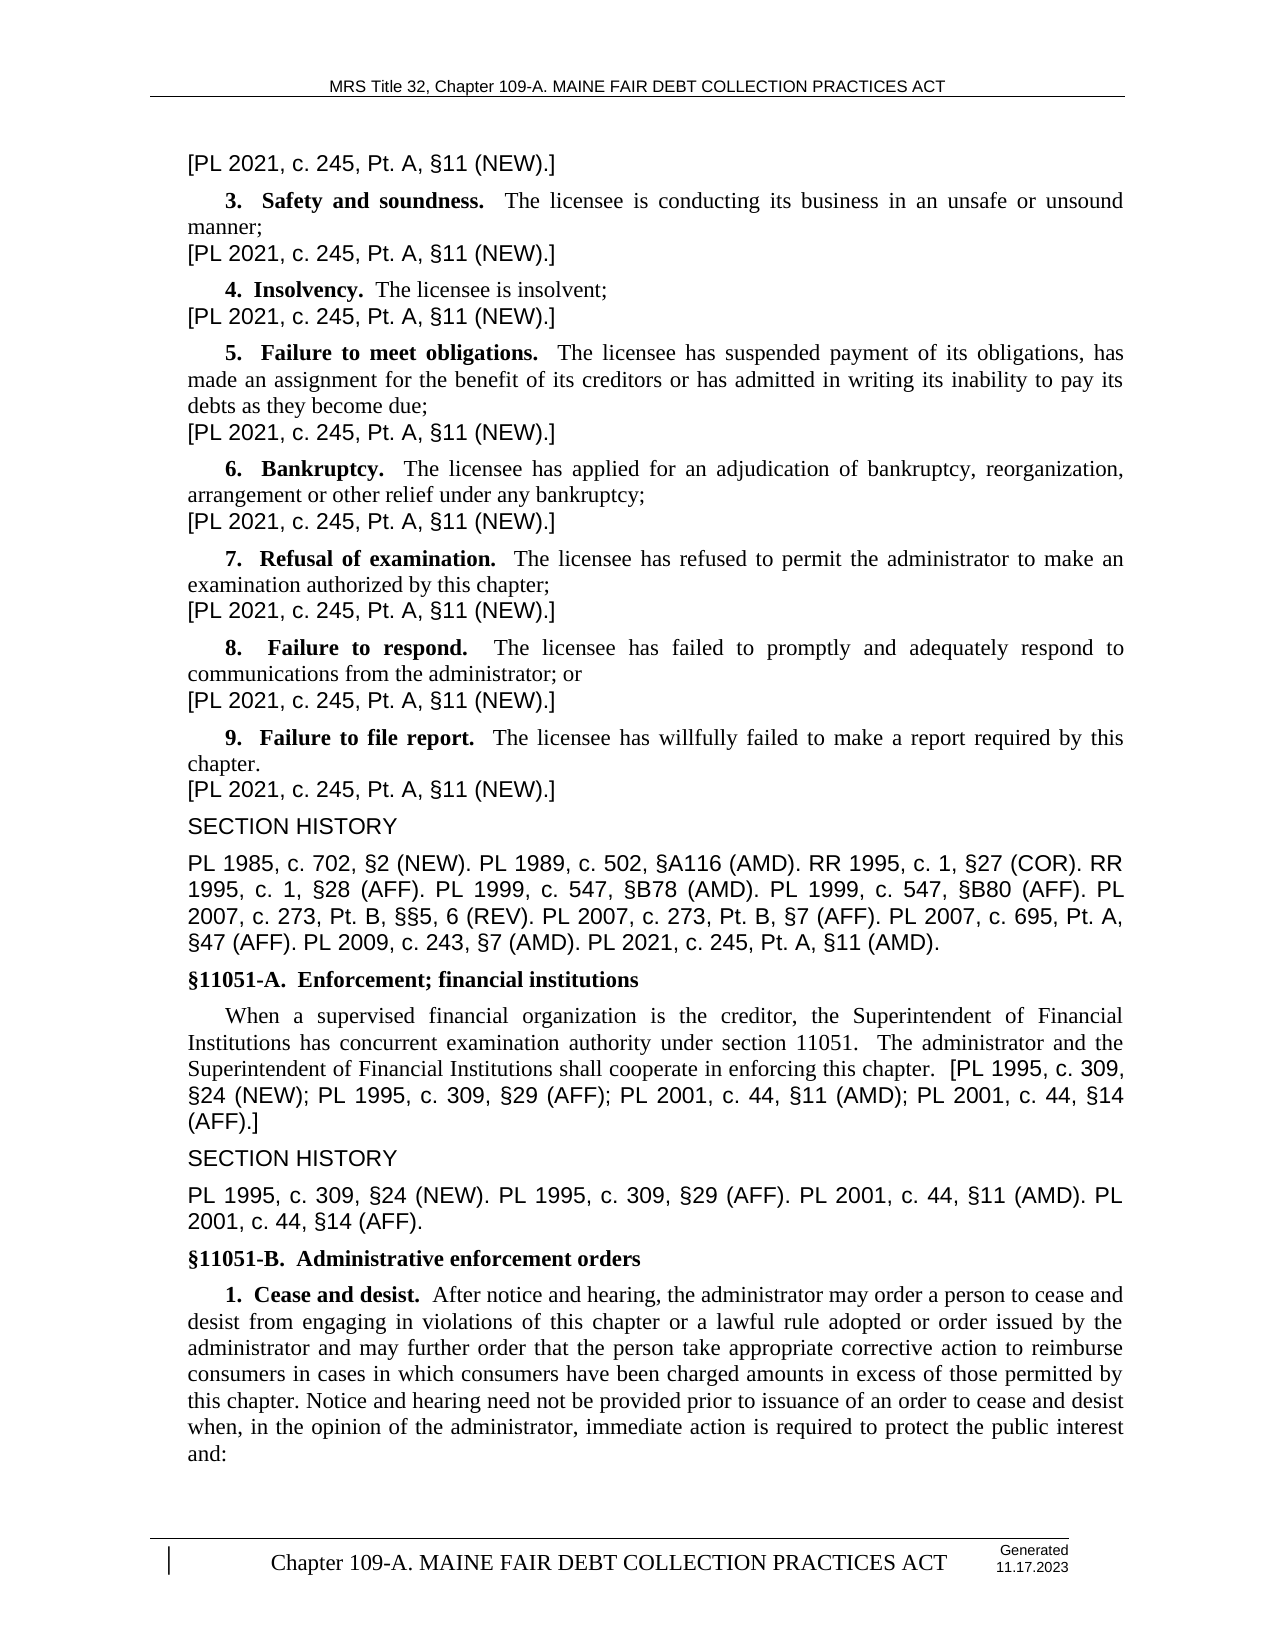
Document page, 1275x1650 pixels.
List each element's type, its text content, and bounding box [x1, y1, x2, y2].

text 4. Insolvency. The licensee is insolvent; [187, 276, 1125, 303]
text PL 1985, c. 702, §2 (NEW). PL 1989, c. 502, §A116 (AMD). RR 1995, c. 1, §27 (COR). RR 1995, c. 1, §28 (AFF). PL 1999, c. 547, §B78 (AMD). PL 1999, c. 547, §B80 (AFF). PL 2007, c. 273, Pt. B, §§5, 6 (REV). PL 2007, c. 273, Pt. B, §7 (AFF). PL 2007, c. 695, Pt. A, §47 (AFF). PL 2009, c. 243, §7 (AMD). PL 2021, c. 245, Pt. A, §11 (AMD). [187, 850, 1125, 955]
text SECTION HISTORY [187, 1145, 1125, 1171]
text When a supervised financial organization is the creditor, the Superintendent of Financial Institutions has concurrent examination authority under section 11051. The administrator and the Superintendent of Financial Institutions shall cooperate in enforcing this chapter. [PL 1995, c. 309, §24 (NEW); PL 1995, c. 309, §29 (AFF); PL 2001, c. 44, §11 (AMD); PL 2001, c. 44, §14 (AFF).] [187, 1002, 1125, 1134]
text [PL 2021, c. 245, Pt. A, §11 (NEW).] [187, 418, 1125, 445]
text PL 1995, c. 309, §24 (NEW). PL 1995, c. 309, §29 (AFF). PL 2001, c. 44, §11 (AMD). PL 2001, c. 44, §14 (AFF). [187, 1182, 1125, 1234]
text 9. Failure to file report. The licensee has willfully failed to make a report required by this chapter. [187, 724, 1125, 776]
text §11051-A. Enforcement; financial institutions [187, 966, 1125, 992]
text [PL 2021, c. 245, Pt. A, §11 (NEW).] [187, 150, 1125, 176]
text 8. Failure to respond. The licensee has failed to promptly and adequately respond to communications from the administrator; or [187, 634, 1125, 687]
text 7. Refusal of examination. The licensee has refused to permit the administrator to make an examination authorized by this chapter; [187, 545, 1125, 597]
text 3. Safety and soundness. The licensee is conducting its business in an unsafe or unsound manner; [187, 187, 1125, 239]
text 6. Bankruptcy. The licensee has applied for an adjudication of bankruptcy, reorganization, arrangement or other relief under any bankruptcy; [187, 455, 1125, 508]
text [PL 2021, c. 245, Pt. A, §11 (NEW).] [187, 239, 1125, 266]
text [PL 2021, c. 245, Pt. A, §11 (NEW).] [187, 303, 1125, 329]
text 5. Failure to meet obligations. The licensee has suspended payment of its obligations, has made an assignment for the benefit of its creditors or has admitted in writing its inability to pay its debts as they become due; [187, 339, 1125, 418]
text [PL 2021, c. 245, Pt. A, §11 (NEW).] [187, 776, 1125, 803]
text SECTION HISTORY [187, 813, 1125, 839]
text §11051-B. Administrative enforcement orders [187, 1245, 1125, 1271]
text [PL 2021, c. 245, Pt. A, §11 (NEW).] [187, 687, 1125, 713]
text 1. Cease and desist. After notice and hearing, the administrator may order a person to cease and desist from engaging in violations of this chapter or a lawful rule adopted or order issued by the administrator and may further order that the person take appropriate corrective action to reimburse consumers in cases in which consumers have been charged amounts in excess of those permitted by this chapter. Notice and hearing need not be provided prior to issuance of an order to cease and desist when, in the opinion of the administrator, immediate action is required to protect the public interest and: [187, 1281, 1125, 1466]
text [PL 2021, c. 245, Pt. A, §11 (NEW).] [187, 508, 1125, 534]
text [PL 2021, c. 245, Pt. A, §11 (NEW).] [187, 597, 1125, 624]
